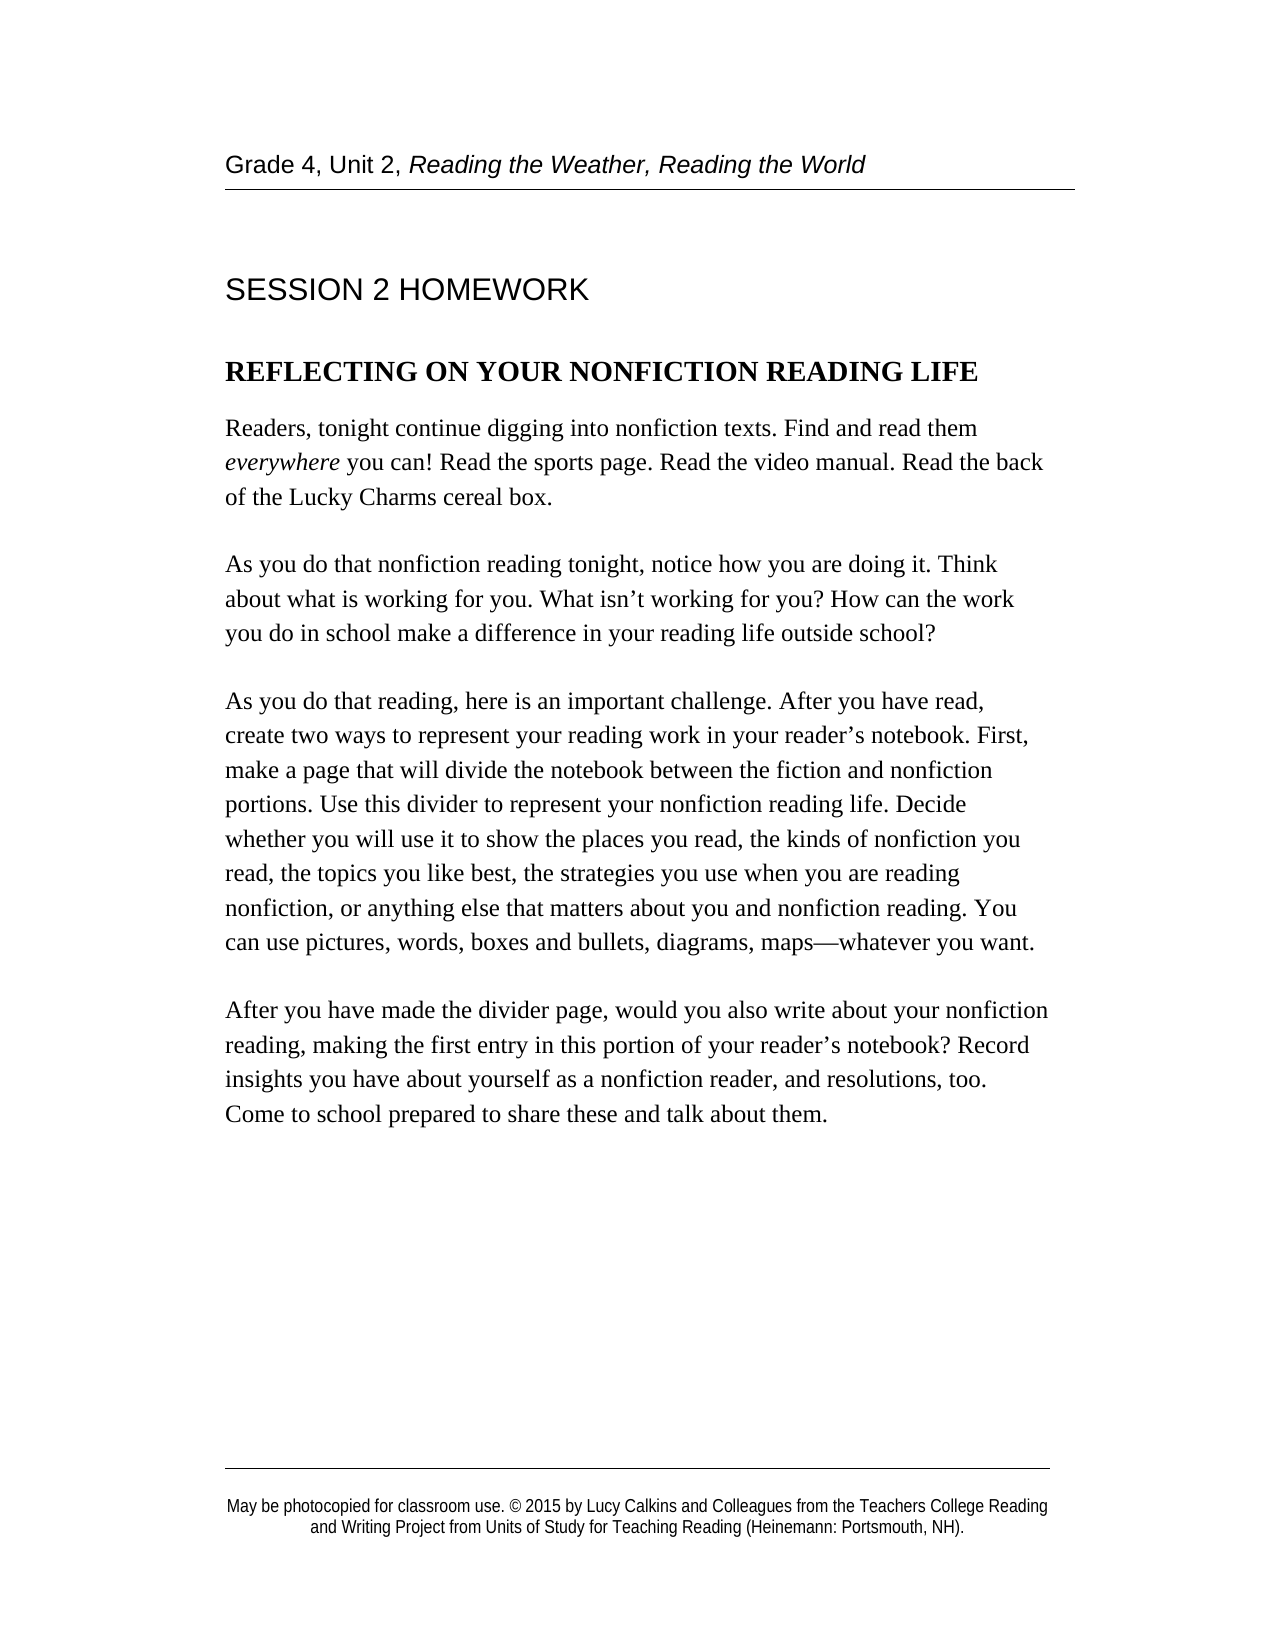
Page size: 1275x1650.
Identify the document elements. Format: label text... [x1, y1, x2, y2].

text After you have made the divider page, would you also write about your nonfiction reading, making the first entry in this portion of your reader’s notebook? Record insights you have about yourself as a nonfiction reader, and resolutions, too. Come to school prepared to share these and talk about them. [225, 995, 1050, 1127]
text Readers, tonight continue digging into nonfiction texts. Find and read them everywhere you can! Read the sports page. Read the video manual. Read the back of the Lucky Charms cereal box. [225, 413, 1050, 510]
text SESSION 2 HOMEWORK [225, 271, 1050, 307]
title Grade 4, Unit 2, Reading the Weather, Reading the World [225, 150, 1075, 189]
text As you do that reading, here is an important challenge. After you have read, create two ways to represent your reading work in your reader’s notebook. First, make a page that will divide the notebook between the fiction and nonfiction portions. Use this divider to represent your nonfiction reading life. Decide whether you will use it to show the places you read, the kinds of nonfiction you read, the topics you like best, the strategies you use when you are reading nonfiction, or anything else that matters about you and nonfiction reading. You can use pictures, words, boxes and bullets, diagrams, maps—whatever you want. [225, 686, 1050, 956]
text As you do that nonfiction reading tonight, notice how you are doing it. Think about what is working for you. What isn’t working for you? How can the work you do in school make a difference in your reading life outside school? [225, 549, 1050, 647]
text REFLECTING ON YOUR NONFICTION READING LIFE [225, 354, 1050, 387]
